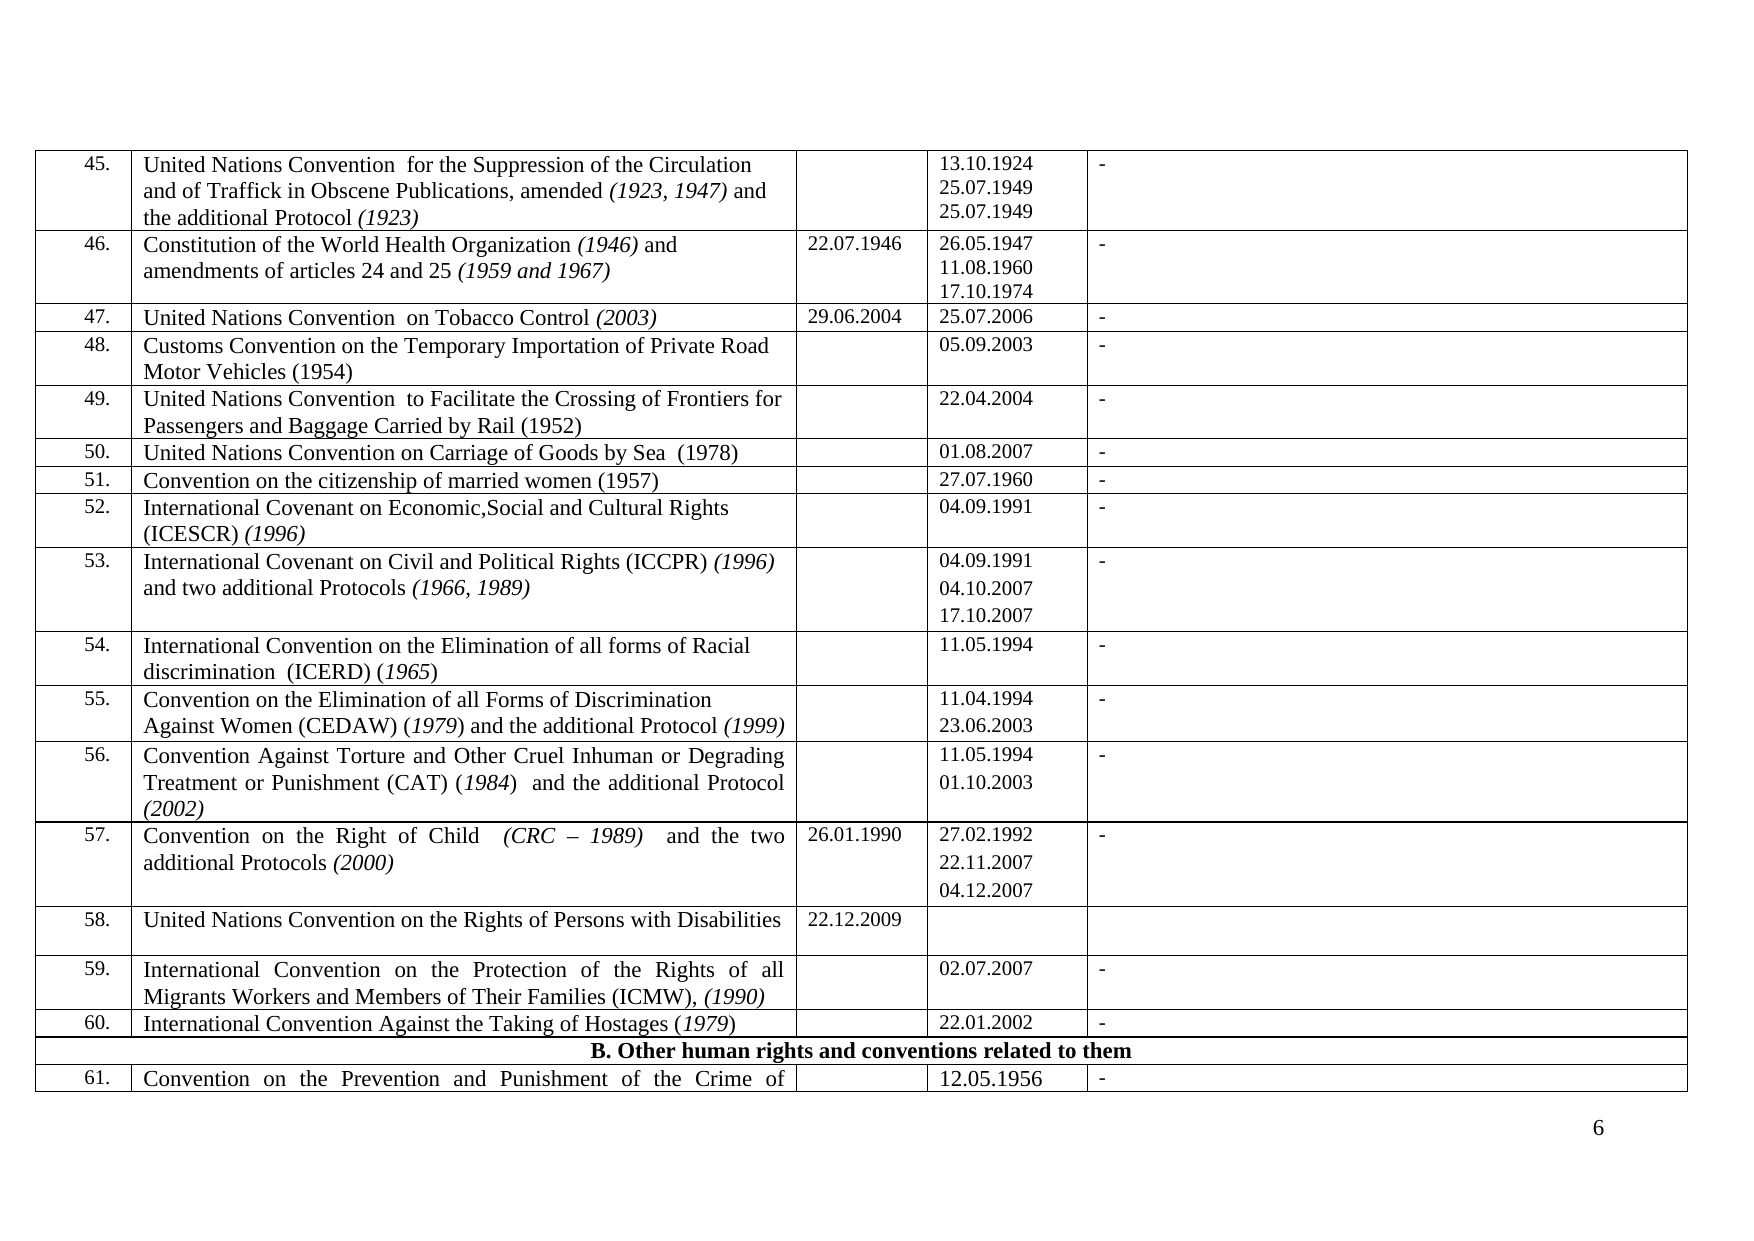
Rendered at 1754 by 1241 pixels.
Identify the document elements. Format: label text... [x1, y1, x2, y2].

table_cell - [1088, 548, 1687, 631]
table_cell 25.07.2006 [928, 304, 1087, 331]
table_cell [797, 332, 927, 384]
table_cell Customs Convention on the Temporary Importation of Private Road Motor Vehicles (1954) [132, 332, 796, 384]
table_cell United Nations Convention on Carriage of Goods by Sea (1978) [132, 439, 796, 466]
table_cell [797, 956, 927, 1009]
table_cell [797, 1010, 927, 1036]
table_cell 26.01.1990 [797, 823, 927, 906]
table_cell 11.05.1994 [928, 632, 1087, 685]
table_cell [36, 1065, 131, 1091]
table_cell - [1088, 151, 1687, 230]
table_cell - [1088, 632, 1687, 685]
table_cell 04.09.1991 04.10.2007 17.10.2007 [928, 548, 1087, 631]
table_cell [797, 632, 927, 685]
table_cell [36, 1010, 131, 1036]
table_cell 27.02.1992 22.11.2007 04.12.2007 [928, 823, 1087, 906]
table_cell [797, 686, 927, 741]
table_cell - [1088, 231, 1687, 303]
table_cell Convention on the citizenship of married women (1957) [132, 467, 796, 493]
table_cell 04.09.1991 [928, 494, 1087, 547]
table_cell - [1088, 304, 1687, 331]
table_cell Convention Against Torture and Other Cruel Inhuman or Degrading Treatment or Punishment (CAT) (1984) and the additional Protocol (2002) [132, 742, 796, 821]
table_cell [36, 956, 131, 1009]
table_cell 22.07.1946 [797, 231, 927, 303]
table_cell United Nations Convention on Tobacco Control (2003) [132, 304, 796, 331]
table_cell International Convention Against the Taking of Hostages (1979) [132, 1010, 796, 1036]
table_cell International Covenant on Civil and Political Rights (ICCPR) (1996) and two additional Protocols (1966, 1989) [132, 548, 796, 631]
table_cell [36, 494, 131, 547]
table_cell [36, 231, 131, 303]
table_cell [132, 1065, 796, 1091]
table_cell 22.04.2004 [928, 386, 1087, 438]
table_cell Convention on the Right of Child (CRC – 1989) and the two additional Protocols (2000) [132, 823, 796, 906]
table_cell - [1088, 823, 1687, 906]
table_cell [36, 151, 131, 230]
table_cell [797, 151, 927, 230]
table_cell - [1088, 439, 1687, 466]
table_cell [36, 907, 131, 955]
table_cell [797, 548, 927, 631]
table_cell 13.10.1924 25.07.1949 25.07.1949 [928, 151, 1087, 230]
table_cell 02.07.2007 [928, 956, 1087, 1009]
table_cell 05.09.2003 [928, 332, 1087, 384]
table_cell - [1088, 386, 1687, 438]
table_cell United Nations Convention on the Rights of Persons with Disabilities [132, 907, 796, 955]
table_cell [36, 439, 131, 466]
table_cell International Covenant on Economic,Social and Cultural Rights (ICESCR) (1996) [132, 494, 796, 547]
table_cell 11.04.1994 23.06.2003 [928, 686, 1087, 741]
table_cell United Nations Convention to Facilitate the Crossing of Frontiers for Passengers and Baggage Carried by Rail (1952) [132, 386, 796, 438]
table_cell 01.08.2007 [928, 439, 1087, 466]
table_cell 12.05.1956 [928, 1065, 1087, 1091]
table_cell [797, 386, 927, 438]
table_cell [36, 332, 131, 384]
table_cell 22.01.2002 [928, 1010, 1087, 1036]
table_cell [1088, 907, 1687, 955]
table_cell [36, 386, 131, 438]
table_cell [36, 823, 131, 906]
table_cell International Convention on the Elimination of all forms of Racial discrimination (ICERD) (1965) [132, 632, 796, 685]
table_cell - [1088, 467, 1687, 493]
table_cell United Nations Convention for the Suppression of the Circulation and of Traffick in Obscene Publications, amended (1923, 1947) and the additional Protocol (1923) [132, 151, 796, 230]
table_cell Convention on the Elimination of all Forms of Discrimination Against Women (CEDAW) (1979) and the additional Protocol (1999) [132, 686, 796, 741]
table_cell Constitution of the World Health Organization (1946) and amendments of articles 24 and 25 (1959 and 1967) [132, 231, 796, 303]
table_cell [36, 304, 131, 331]
table_cell B. Other human rights and conventions related to them [36, 1038, 1687, 1064]
table_cell - [1088, 494, 1687, 547]
table_cell [797, 742, 927, 821]
table_cell 27.07.1960 [928, 467, 1087, 493]
table_cell [928, 907, 1087, 955]
table_cell 29.06.2004 [797, 304, 927, 331]
table_cell 26.05.1947 11.08.1960 17.10.1974 [928, 231, 1087, 303]
table_cell International Convention on the Protection of the Rights of all Migrants Workers and Members of Their Families (ICMW), (1990) [132, 956, 796, 1009]
table_cell [36, 742, 131, 821]
table_cell [797, 467, 927, 493]
table_cell [36, 467, 131, 493]
table_cell [797, 439, 927, 466]
table_cell - [1088, 956, 1687, 1009]
table_cell 22.12.2009 [797, 907, 927, 955]
table_cell - [1088, 686, 1687, 741]
table_cell - [1088, 1065, 1687, 1091]
table_cell 11.05.1994 01.10.2003 [928, 742, 1087, 821]
table_cell - [1088, 332, 1687, 384]
table_cell [797, 494, 927, 547]
table_cell [36, 686, 131, 741]
table_cell - [1088, 742, 1687, 821]
table_cell [36, 632, 131, 685]
table_cell [36, 548, 131, 631]
table_cell [797, 1065, 927, 1091]
table_cell - [1088, 1010, 1687, 1036]
